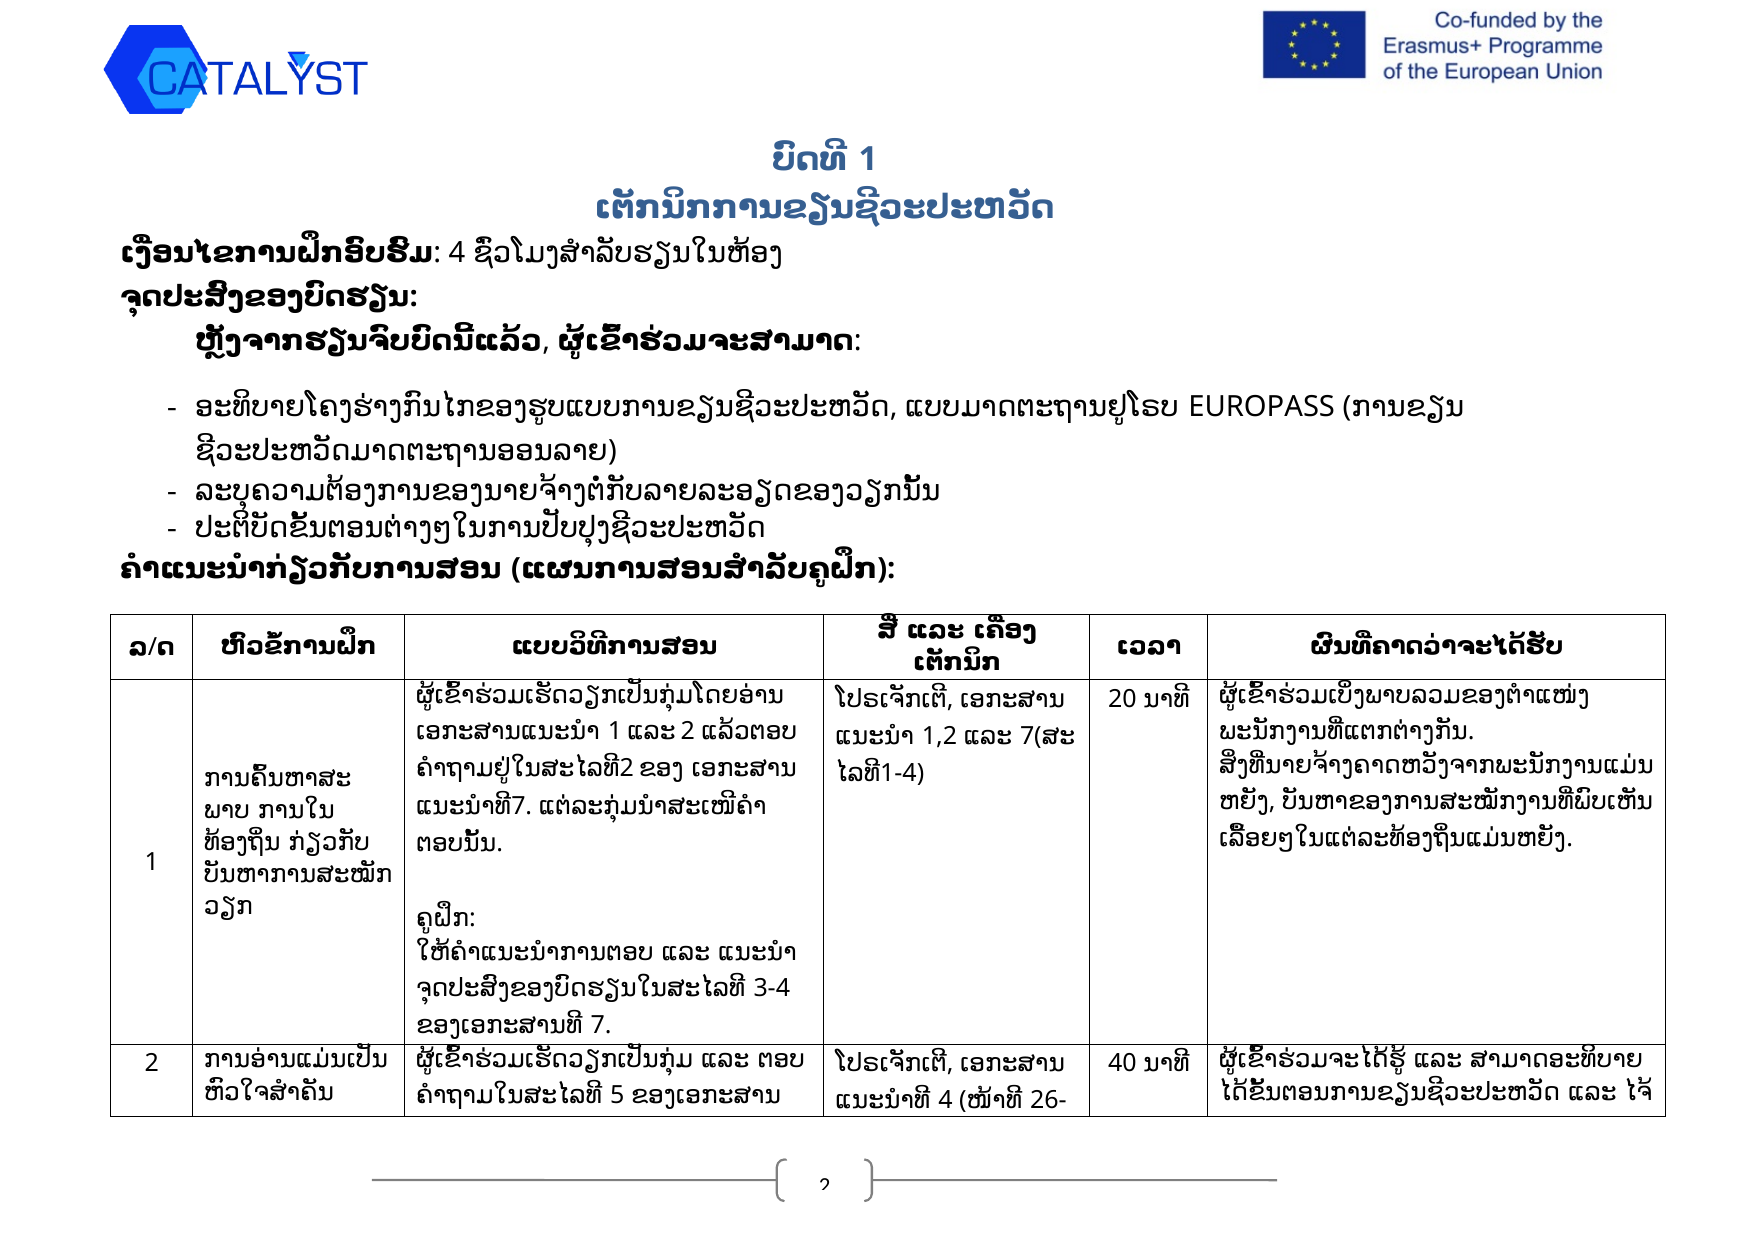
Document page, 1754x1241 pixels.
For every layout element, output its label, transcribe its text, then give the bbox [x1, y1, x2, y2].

list ປະຕິບັດຂັ້ນຕອນຕ່າງໆໃນການປັບປຸງຊີວະປະຫວັດ [167, 510, 1529, 544]
subtitle ເຕັກນິກການຂຽນຊີວະປະຫວັດ [120, 187, 1529, 226]
table_cell 2 [111, 1045, 192, 1116]
picture [103, 25, 368, 114]
text ຫຼັງຈາກຮຽນຈົບບົດນີ້ແລ້ວ, ຜູ້ເຂົ້າຮ່ວມຈະສາມາດ: [120, 319, 1529, 359]
table_cell ໂປຣເຈັກເຕີ, ເອກະສານແນະນຳ 1,2 ແລະ 7(ສະໄລທີ1-4) [824, 680, 1089, 1044]
subtitle ບົດທີ 1 [120, 135, 1529, 180]
table_cell ຜູ້ເຂົ້າຮ່ວມເຮັດວຽກເປັນກຸ່ມໂດຍອ່ານ ເອກະສານແນະນຳ 1ແລະ2 ແລ້ວຕອບຄຳຖາມຢູ່ໃນສະໄລທີ2ຂອງ ເອກະສານແນະນຳທີ7. ແຕ່ລະກຸ່ມນຳສະເໜີຄຳຕອບນັ້ນ. ຄູຝຶກ: ໃຫ້ຄຳແນະນຳການຕອບ ແລະ ແນະນຳຈຸດປະສົງຂອງບົດຮຽນໃນສະໄລທີ 3-4 ຂອງເອກະສານທີ 7. [405, 680, 823, 1044]
table_cell ການຄົ້ນຫາສະ ພາບ ການໃນທ້ອງຖິ່ນ ກ່ຽວກັບບັນຫາການສະໝັກວຽກ [193, 680, 404, 1044]
table_header ຫົວຂໍ້ການຝຶກ [193, 615, 404, 679]
text ຈຸດປະສົງຂອງບົດຮຽນ: [120, 275, 1529, 315]
table_header ລ/ດ [111, 615, 192, 679]
table_cell 40 ນາທີ [1090, 1045, 1207, 1116]
picture [1242, 0, 1620, 98]
table_header ເວລາ [1090, 615, 1207, 679]
text ຄຳແນະນຳກ່ຽວກັບການສອນ (ແຜນການສອນສຳລັບຄູຝຶກ): [120, 548, 1529, 587]
table_cell ຜູ້ເຂົ້າຮ່ວມຈະໄດ້ຮູ້ ແລະ ສາມາດອະທິບາຍ ໄດ້ຂັ້ນຕອນການຂຽນຊີວະປະຫວັດ ແລະ ໄຈ້ ແຍກຄວາມແຕກຕ່າງແຕ່ລະຈຸດປະສົງທີ່ຕ່າງ ກັນ. [1208, 1045, 1665, 1116]
table_cell 1 [111, 680, 192, 1044]
table_header ສື່ ແລະ ເຄື່ອງເຕັກນິກ [824, 615, 1089, 679]
list ອະທິບາຍໂຄງຮ່າງກົນໄກຂອງຮູບແບບການຂຽນຊີວະປະຫວັດ, ແບບມາດຕະຖານຢູໂຣບ EUROPASS (ການຂຽນຊີວະປະຫວັດມາດຕະຖານອອນລາຍ) [167, 386, 1529, 469]
table_header ແບບວິທີການສອນ [405, 615, 823, 679]
list ລະບຸຄວາມຕ້ອງການຂອງນາຍຈ້າງຕໍ່ກັບລາຍລະອຽດຂອງວຽກນັ້ນ [167, 473, 1529, 507]
text ເງື່ອນໄຂການຝຶກອົບຮົມ: 4 ຊົ່ວໂມງສຳລັບຮຽນໃນຫ້ອງ [120, 232, 1529, 271]
table_header ຜົນທີ່ຄາດວ່າຈະໄດ້ຮັບ [1208, 615, 1665, 679]
table_cell ຜູ້ເຂົ້າຮ່ວມເບິ່ງພາບລວມຂອງຕຳແໜ່ງພະນັກງານທີ່ແຕກຕ່າງກັນ. ສິ່ງທີ່ນາຍຈ້າງຄາດຫວັງຈາກພະນັກງານແມ່ນຫຍັງ, ບັນຫາຂອງການສະໝັກງານທີ່ພົບເຫັນ ເລື້ອຍໆໃນແຕ່ລະທ້ອງຖິ່ນແມ່ນຫຍັງ. [1208, 680, 1665, 1044]
table_cell ໂປຣເຈັກເຕີ, ເອກະສານແນະນຳທີ 4 (ໜ້າທີ 26-28) ເອກະສານແນະນຳທີ 7 (ສະໄລທີ 5-12) [824, 1045, 1089, 1116]
table_cell 20 ນາທີ [1090, 680, 1207, 1044]
